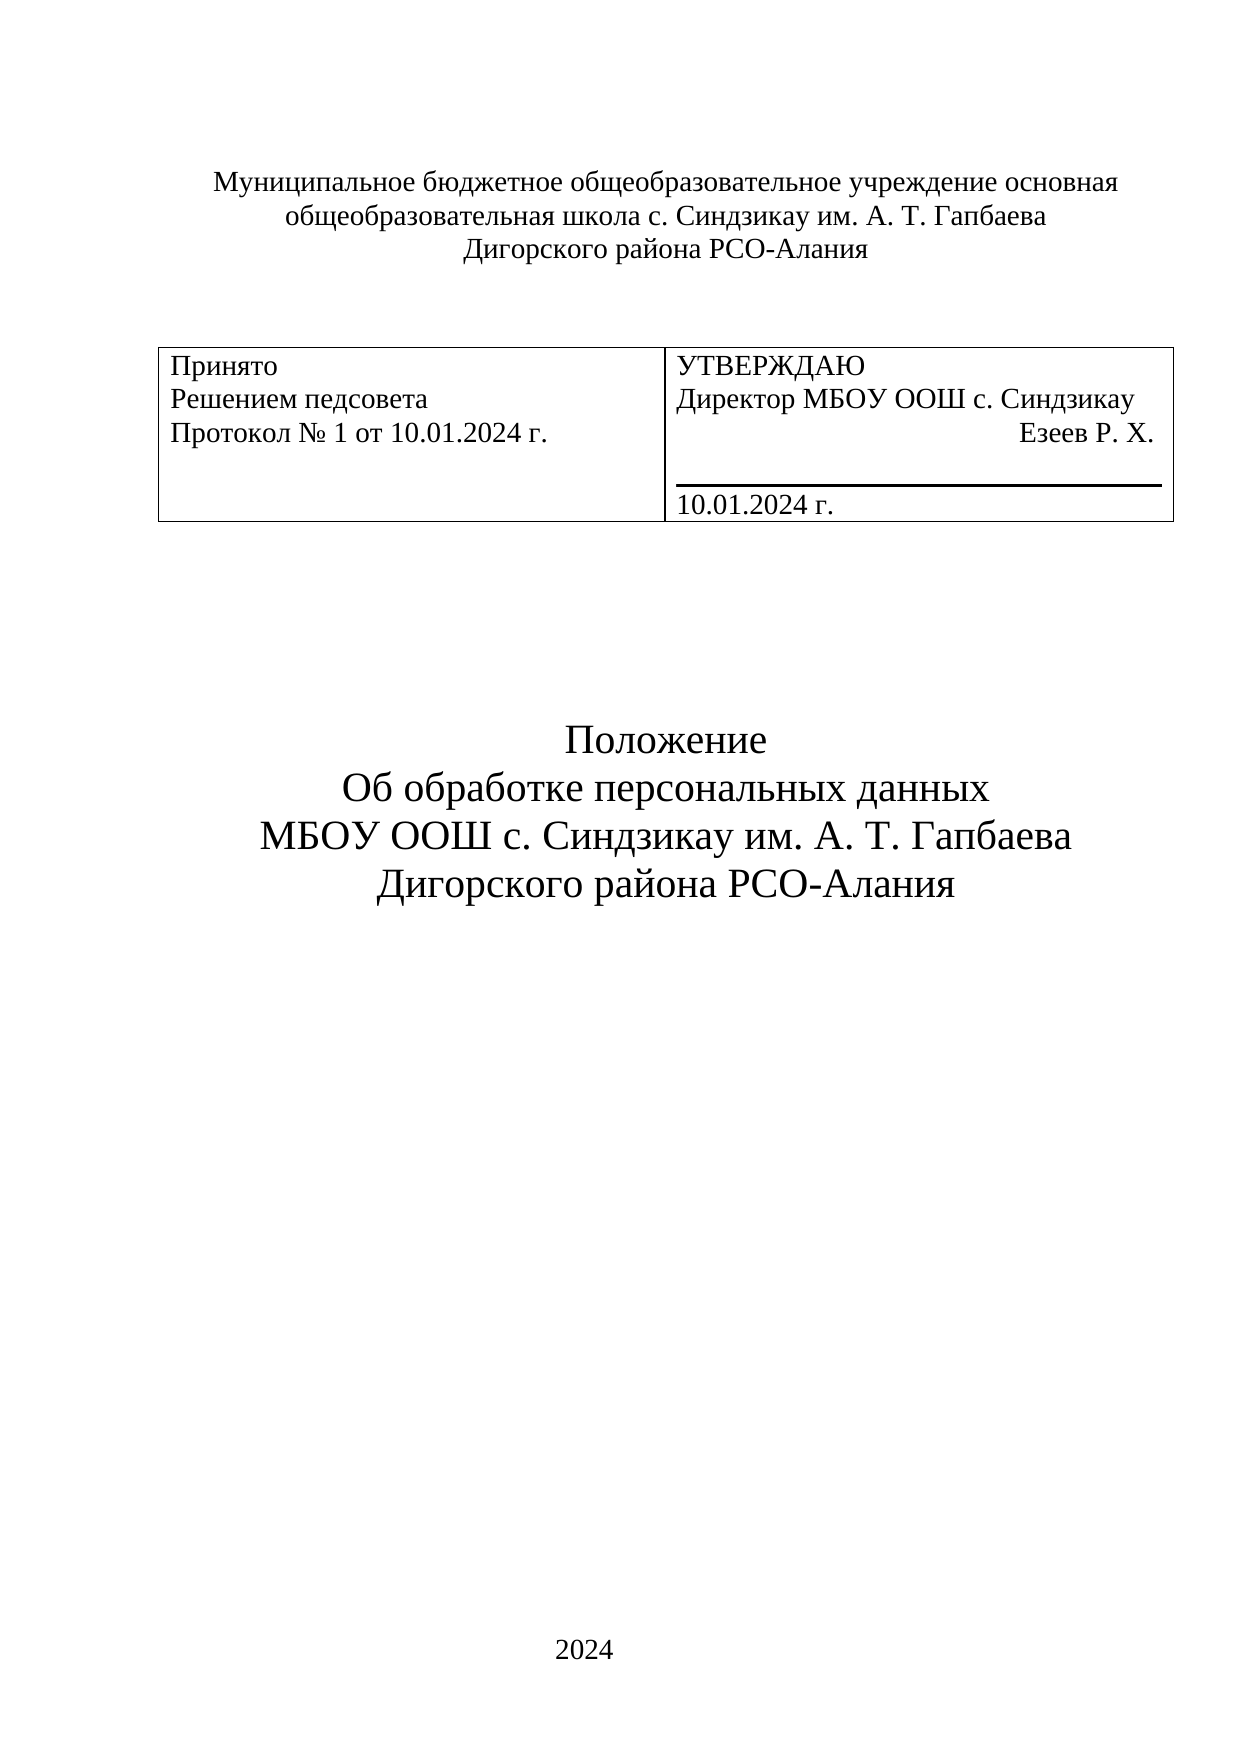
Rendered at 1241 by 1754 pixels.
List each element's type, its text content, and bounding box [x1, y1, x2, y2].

text Дигорского района РСО-Алания [158, 232, 1173, 265]
text Дигорского района РСО-Алания [158, 858, 1173, 906]
text МБОУ ООШ с. Синдзикау им. А. Т. Гапбаева [158, 810, 1173, 858]
text Об обработке персональных данных [158, 762, 1173, 810]
text 2024 [158, 1632, 1173, 1666]
table_header Принято Решением педсовета Протокол № 1 от 10.01.2024 г. [159, 348, 664, 521]
table_header УТВЕРЖДАЮ Директор МБОУ ООШ с. Синдзикау Езеев Р. Х. 10.01.2024 г. [666, 348, 1173, 521]
text Муниципальное бюджетное общеобразовательное учреждение основная общеобразовательная школа с. Синдзикау им. А. Т. Гапбаева [158, 164, 1173, 232]
text Положение [158, 714, 1173, 762]
